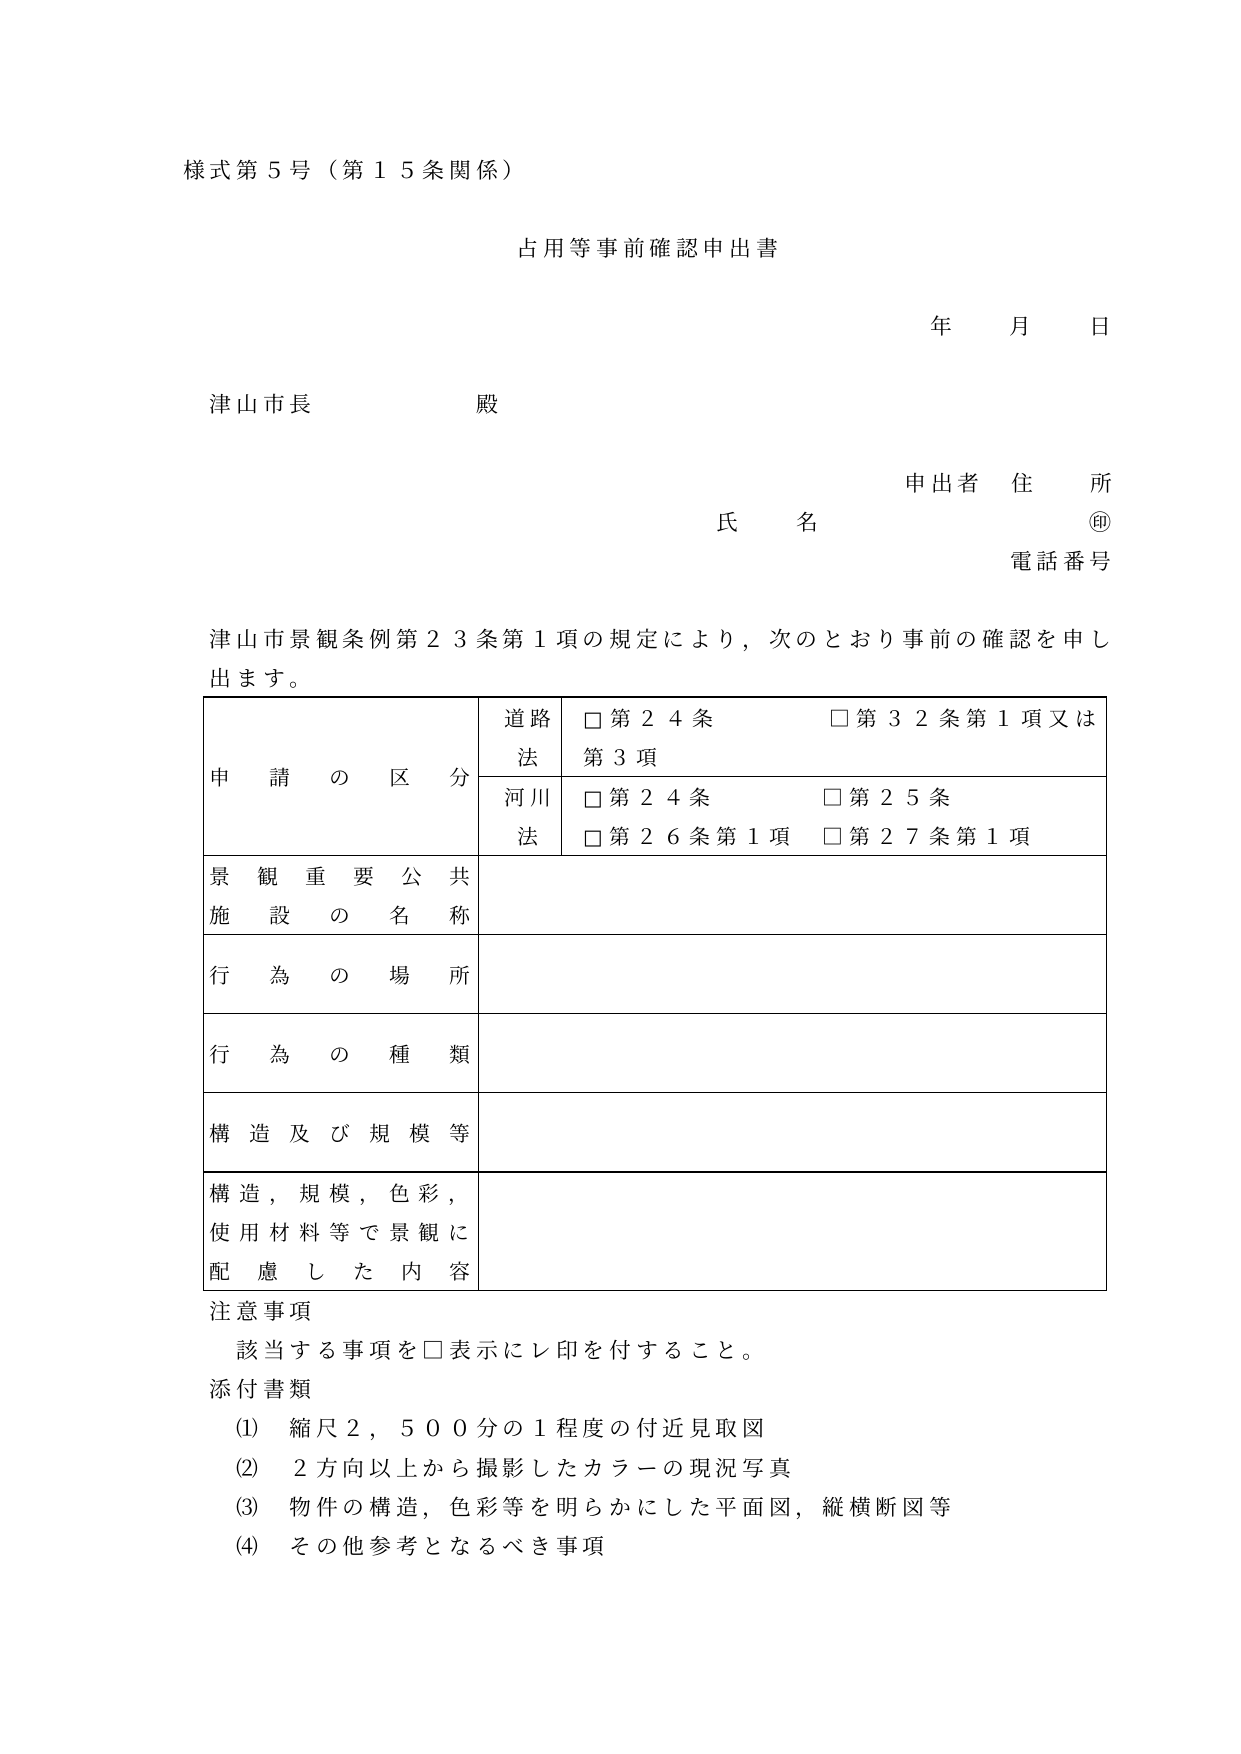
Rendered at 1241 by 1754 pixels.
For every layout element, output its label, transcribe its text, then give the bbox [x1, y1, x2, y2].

table_cell 構造，規模，色彩，使用材料等で景観に 配慮した内容 [204, 1173, 478, 1290]
table_cell [479, 1014, 1106, 1092]
text 占用等事前確認申出書 [183, 228, 1116, 267]
text 年 月 日 [183, 306, 1116, 345]
text ⑵ ２方向以上から撮影したカラーの現況写真 [183, 1447, 1116, 1486]
table_cell [479, 1173, 1106, 1290]
table_cell 景観重要公共 施設の名称 [204, 856, 478, 934]
table_cell □第２４条 □第２５条 □第２６条第１項 □第２７条第１項 [562, 777, 1106, 855]
text 注意事項 [183, 1291, 1116, 1330]
text ⑶ 物件の構造，色彩等を明らかにした平面図，縦横断図等 [183, 1486, 1116, 1525]
table_cell 行為の場所 [204, 935, 478, 1013]
table_cell [479, 935, 1106, 1013]
table_cell 河川法 [479, 777, 561, 855]
table_header □第２４条 □第３２条第１項又は第３項 [562, 698, 1106, 776]
text ⑴ 縮尺２，５００分の１程度の付近見取図 [183, 1408, 1116, 1447]
table_cell 構造及び規模等 [204, 1093, 478, 1171]
table_cell [479, 856, 1106, 934]
table_cell [479, 1093, 1106, 1171]
text 津山市景観条例第２３条第１項の規定により，次のとおり事前の確認を申し出ます。 [183, 618, 1116, 696]
text 申出者 住所 [183, 462, 1116, 501]
table_header 道路法 [479, 698, 561, 776]
table_cell 行為の種類 [204, 1014, 478, 1092]
text 様式第５号（第１５条関係） [183, 149, 1116, 189]
text 電話番号 [183, 540, 1116, 579]
text 添付書類 [183, 1369, 1116, 1408]
text 津山市長 殿 [183, 384, 1116, 423]
text ⑷ その他参考となるべき事項 [183, 1525, 1116, 1564]
text 該当する事項を□表示にレ印を付すること。 [183, 1330, 1116, 1369]
text 氏 名 ㊞ [183, 501, 1116, 540]
table_header 申請の区分 [204, 698, 478, 855]
